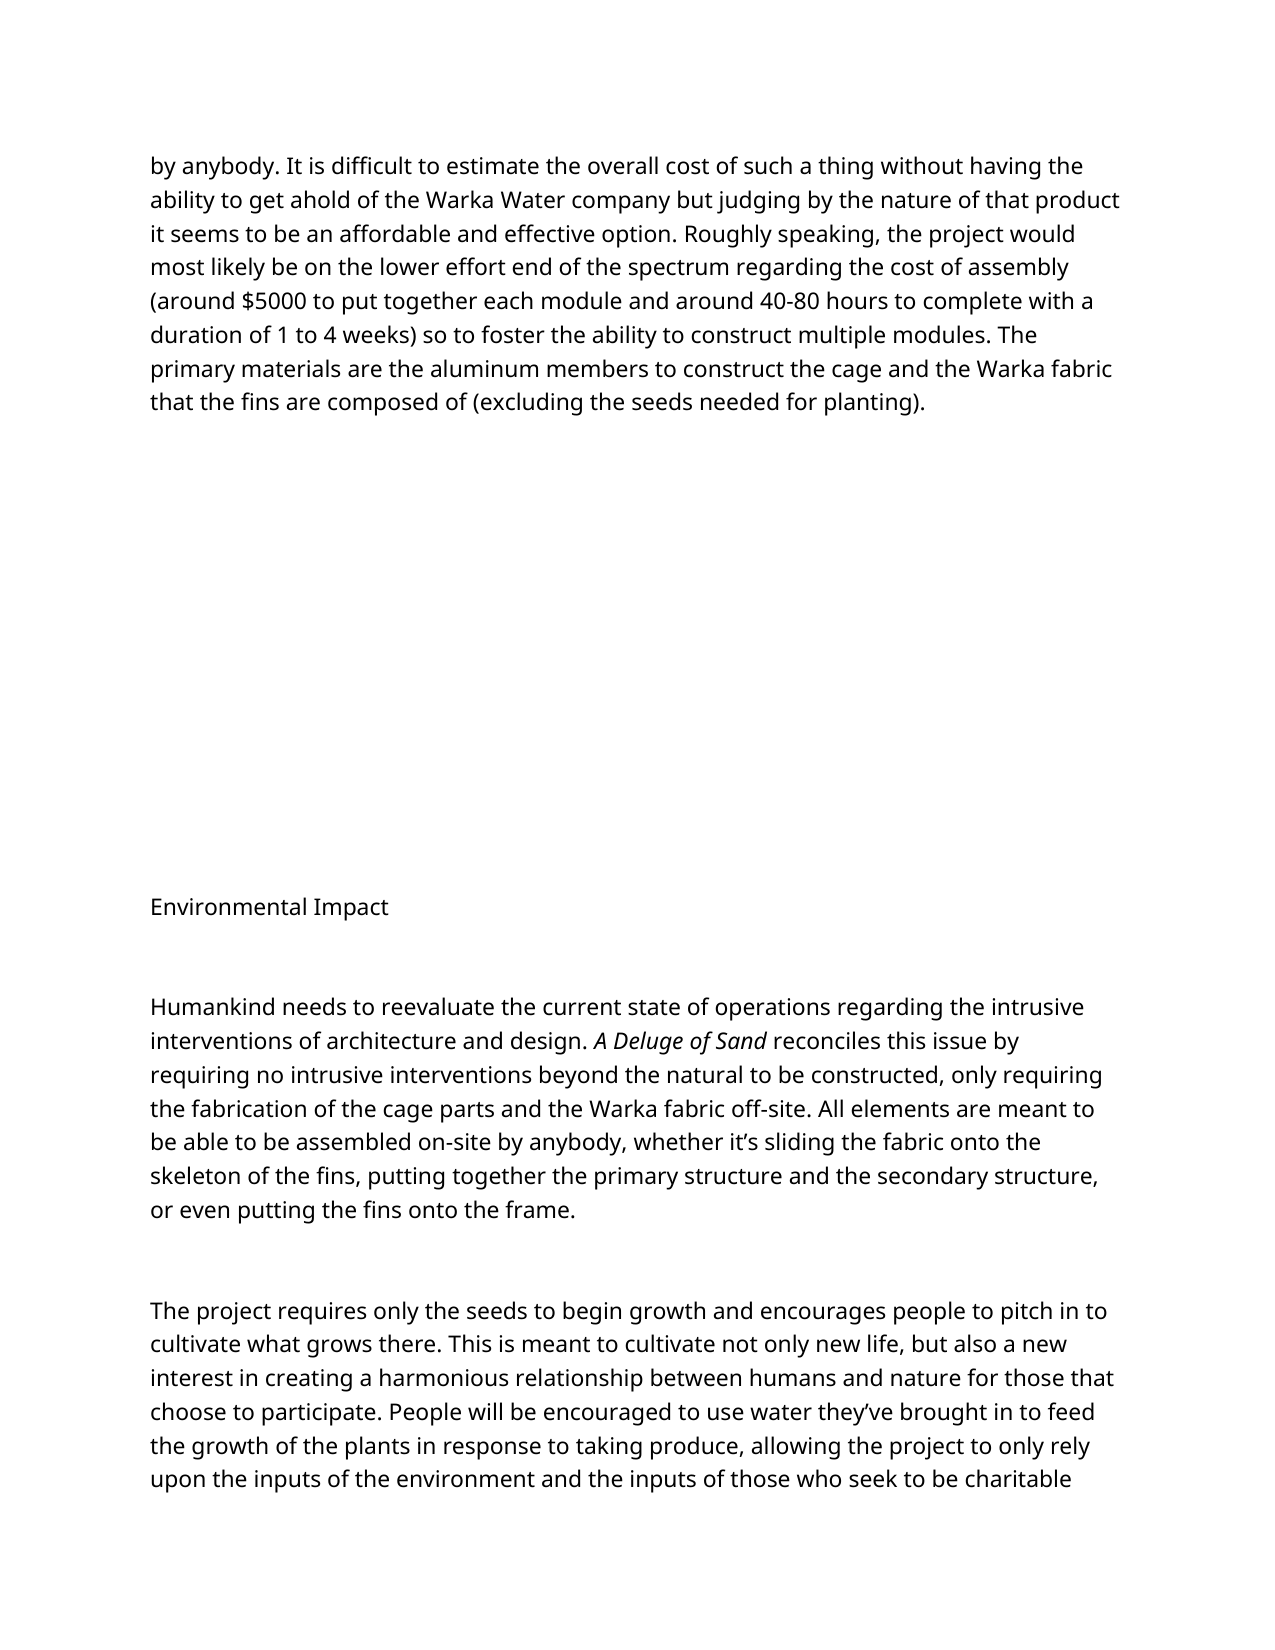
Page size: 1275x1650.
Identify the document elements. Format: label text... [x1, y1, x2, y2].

text Humankind needs to reevaluate the current state of operations regarding the intrusive interventions of architecture and design. A Deluge of Sand reconciles this issue by requiring no intrusive interventions beyond the natural to be constructed, only requiring the fabrication of the cage parts and the Warka fabric off-site. All elements are meant to be able to be assembled on-site by anybody, whether it’s sliding the fabric onto the skeleton of the fins, putting together the primary structure and the secondary structure, or even putting the fins onto the frame. [150, 991, 1125, 1225]
text Environmental Impact [150, 890, 1125, 922]
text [150, 150, 1125, 417]
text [150, 1294, 1125, 1494]
